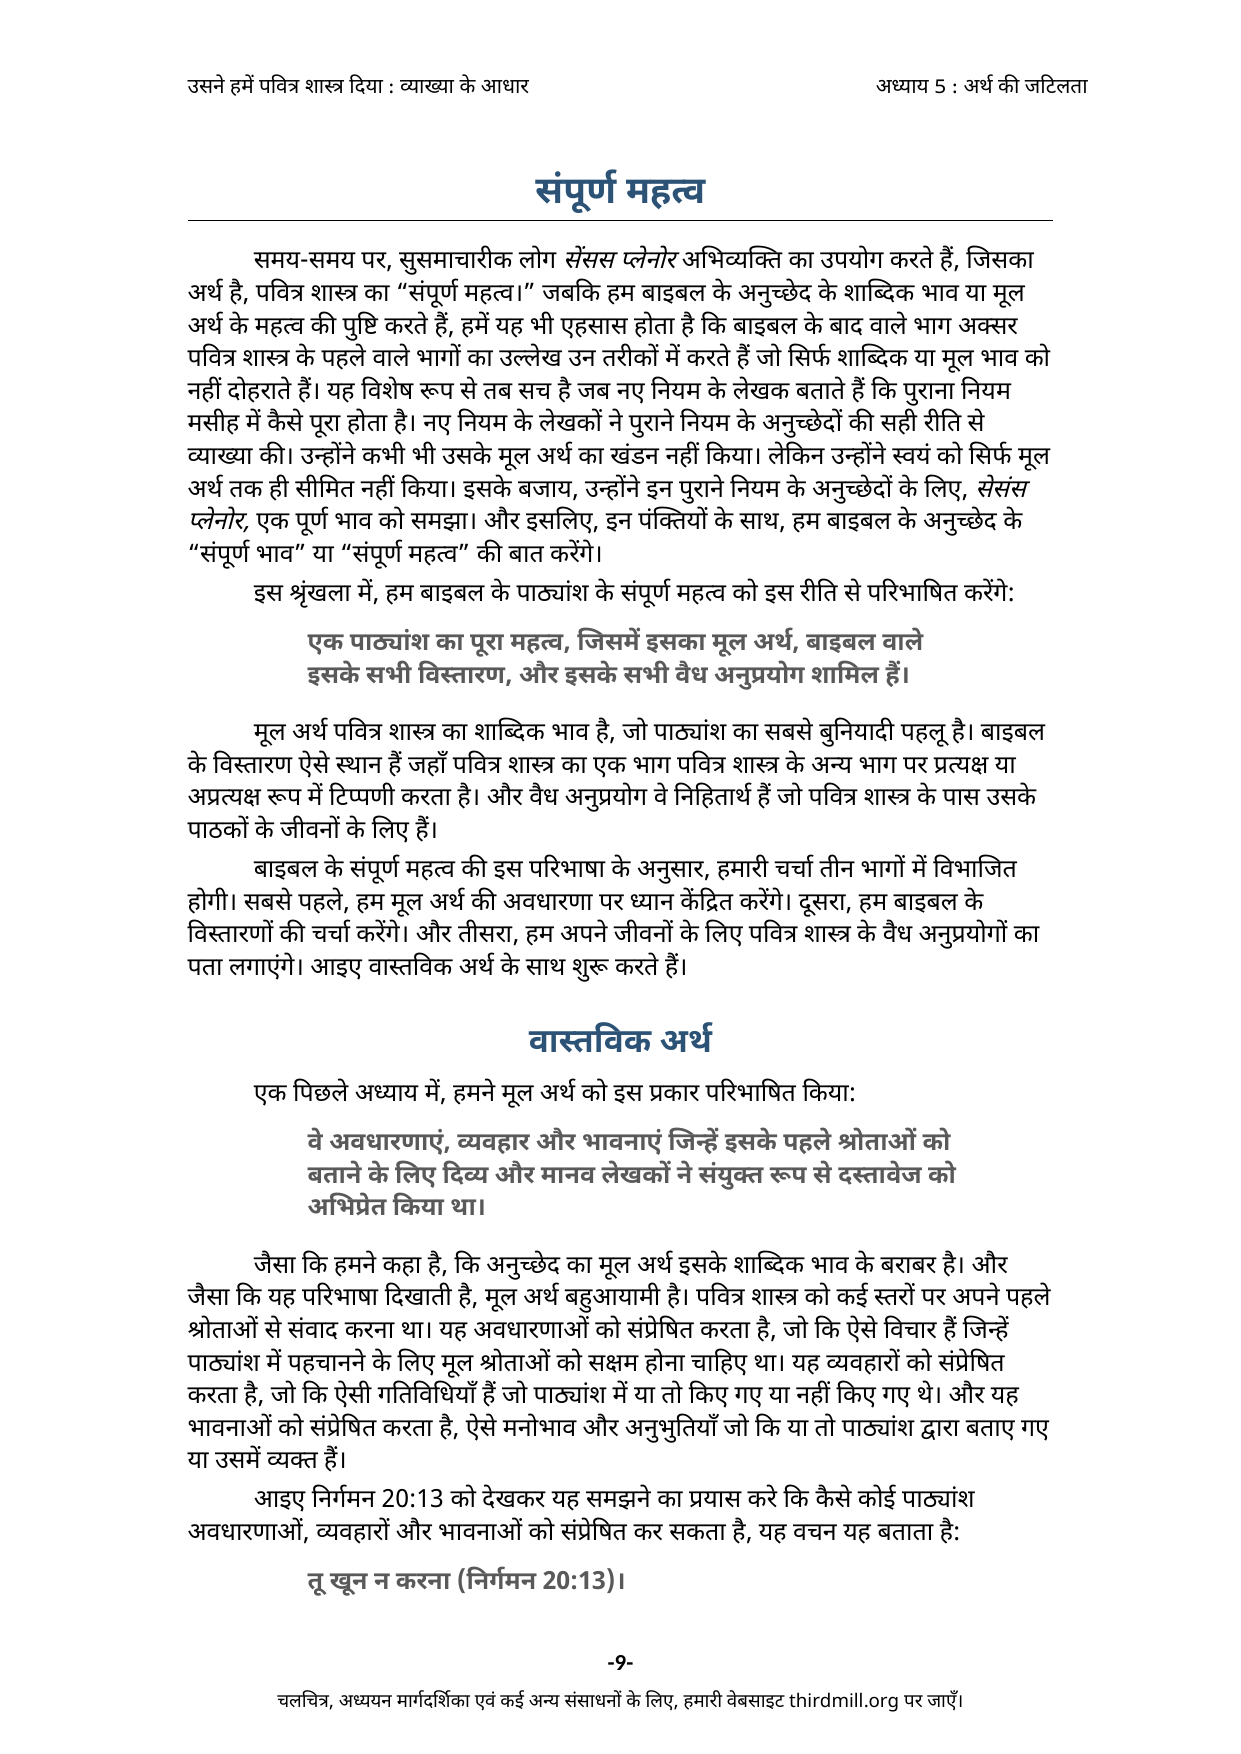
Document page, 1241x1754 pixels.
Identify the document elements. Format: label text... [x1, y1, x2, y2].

text एक पाठ्यांश का पूरा महत्व, जिसमें इसका मूल अर्थ, बाइबल वाले इसके सभी विस्तारण, और इसके सभी वैध अनुप्रयोग शामिल हैं। [307, 628, 978, 693]
text वे अवधारणाएं, व्यवहार और भावनाएं जिन्हें इसके पहले श्रोताओं को बताने के लिए दिव्य और मानव लेखकों ने संयुक्त रूप से दस्तावेज को अभिप्रेत किया था। [307, 1128, 978, 1226]
subtitle वास्तविक अर्थ [187, 1023, 1053, 1066]
text जैसा कि हमने कहा है, कि अनुच्छेद का मूल अर्थ इसके शाब्दिक भाव के बराबर है। और जैसा कि यह परिभाषा दिखाती है, मूल अर्थ बहुआयामी है। पवित्र शास्त्र को कई स्तरों पर अपने पहले श्रोताओं से संवाद करना था। यह अवधारणाओं को संप्रेषित करता है, जो कि ऐसे विचार हैं जिन्हें पाठ्यांश में पहचानने के लिए मूल श्रोताओं को सक्षम होना चाहिए था। यह व्यवहारों को संप्रेषित करता है, जो कि ऐसी गतिविधियाँ हैं जो पाठ्यांश में या तो किए गए या नहीं किए गए थे। और यह भावनाओं को संप्रेषित करता है, ऐसे मनोभाव और अनुभुतियाँ जो कि या तो पाठ्यांश द्वारा बताए गए या उसमें व्यक्त हैं। [187, 1251, 1053, 1479]
subtitle संपूर्ण महत्व [187, 169, 1053, 221]
text तू खून न करना (निर्गमन 20:13)। [307, 1567, 978, 1600]
text एक पिछले अध्याय में, हमने मूल अर्थ को इस प्रकार परिभाषित किया: [187, 1079, 1053, 1111]
text आइए निर्गमन 20:13 को देखकर यह समझने का प्रयास करे कि कैसे कोई पाठ्यांश अवधारणाओं, व्यवहारों और भावनाओं को संप्रेषित कर सकता है, यह वचन यह बताता है: [187, 1485, 1053, 1551]
text समय-समय पर, सुसमाचारीक लोग सेंसस प्लेनोर अभिव्यक्ति का उपयोग करते हैं, जिसका अर्थ है, पवित्र शास्त्र का “संपूर्ण महत्व।” जबकि हम बाइबल के अनुच्छेद के शाब्दिक भाव या मूल अर्थ के महत्व की पुष्टि करते हैं, हमें यह भी एहसास होता है कि बाइबल के बाद वाले भाग अक्सर पवित्र शास्त्र के पहले वाले भागों का उल्लेख उन तरीकों में करते हैं जो सिर्फ शाब्दिक या मूल भाव को नहीं दोहराते हैं। यह विशेष रूप से तब सच है जब नए नियम के लेखक बताते हैं कि पुराना नियम मसीह में कैसे पूरा होता है। नए नियम के लेखकों ने पुराने नियम के अनुच्छेदों की सही रीति से व्याख्या की। उन्होंने कभी भी उसके मूल अर्थ का खंडन नहीं किया। लेकिन उन्होंने स्वयं को सिर्फ मूल अर्थ तक ही सीमित नहीं किया। इसके बजाय, उन्होंने इन पुराने नियम के अनुच्छेदों के लिए, सेसंस प्लेनोर, एक पूर्ण भाव को समझा। और इसलिए, इन पंक्तियों के साथ, हम बाइबल के अनुच्छेद के “संपूर्ण भाव” या “संपूर्ण महत्व” की बात करेंगे। [187, 246, 1053, 572]
text इस श्रृंखला में, हम बाइबल के पाठ्यांश के संपूर्ण महत्व को इस रीति से परिभाषित करेंगे: [187, 579, 1053, 611]
text बाइबल के संपूर्ण महत्व की इस परिभाषा के अनुसार, हमारी चर्चा तीन भागों में विभाजित होगी। सबसे पहले, हम मूल अर्थ की अवधारणा पर ध्यान केंद्रित करेंगे। दूसरा, हम बाइबल के विस्तारणों की चर्चा करेंगे। और तीसरा, हम अपने जीवनों के लिए पवित्र शास्त्र के वैध अनुप्रयोगों का पता लगाएंगे। आइए वास्तविक अर्थ के साथ शुरू करते हैं। [187, 855, 1053, 985]
text मूल अर्थ पवित्र शास्त्र का शाब्दिक भाव है, जो पाठ्यांश का सबसे बुनियादी पहलू है। बाइबल के विस्तारण ऐसे स्थान हैं जहाँ पवित्र शास्त्र का एक भाग पवित्र शास्त्र के अन्य भाग पर प्रत्यक्ष या अप्रत्यक्ष रूप में टिप्पणी करता है। और वैध अनुप्रयोग वे निहितार्थ हैं जो पवित्र शास्त्र के पास उसके पाठकों के जीवनों के लिए हैं। [187, 718, 1053, 849]
